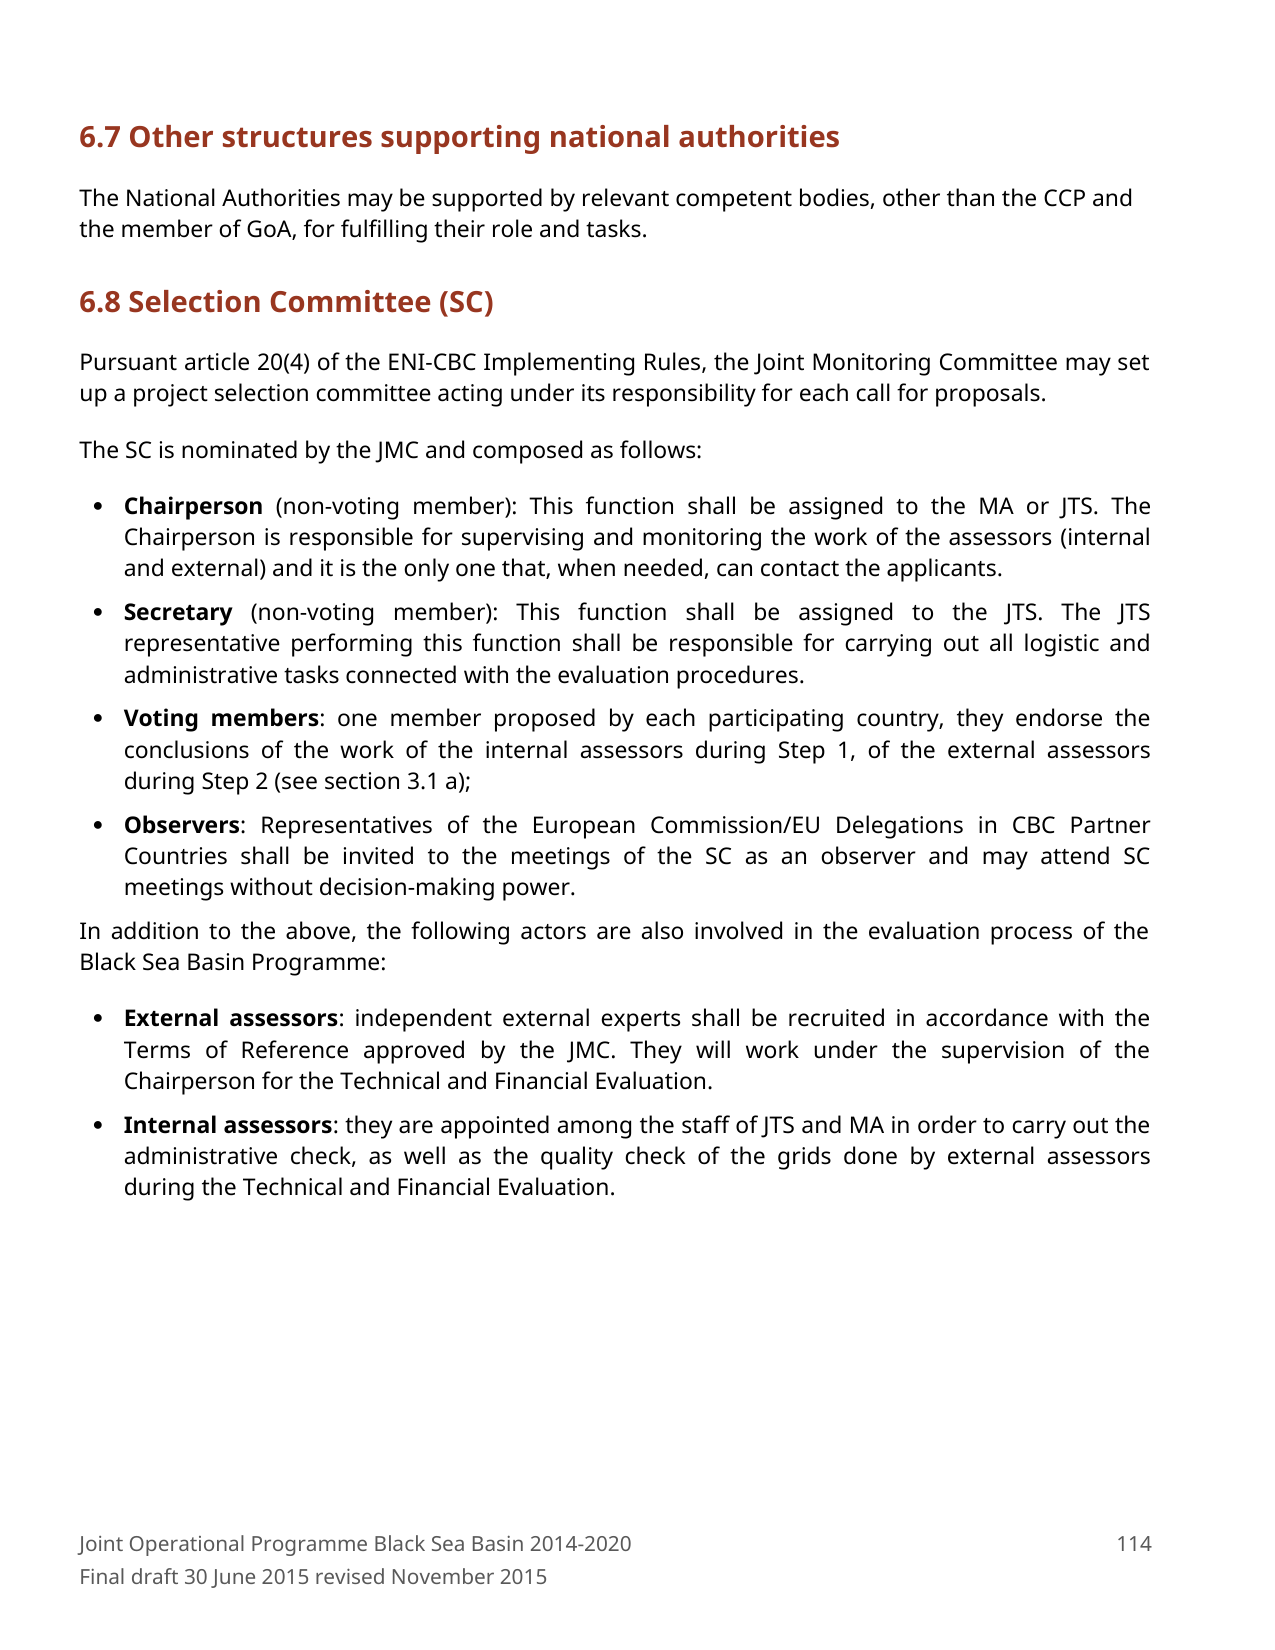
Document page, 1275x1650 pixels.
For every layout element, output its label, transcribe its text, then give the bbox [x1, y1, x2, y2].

text The National Authorities may be supported by relevant competent bodies, other than the CCP and the member of GoA, for fulfilling their role and tasks. [79, 181, 1152, 244]
text The SC is nominated by the JMC and composed as follows: [79, 434, 1152, 465]
text Pursuant article 20(4) of the ENI-CBC Implementing Rules, the Joint Monitoring Committee may set up a project selection committee acting under its responsibility for each call for proposals. [79, 346, 1152, 409]
list Chairperson (non-voting member): This function shall be assigned to the MA or JTS. The Chairperson is responsible for supervising and monitoring the work of the assessors (internal and external) and it is the only one that, when needed, can contact the applicants. [94, 490, 1152, 584]
text In addition to the above, the following actors are also involved in the evaluation process of the Black Sea Basin Programme: [79, 915, 1152, 977]
list Voting members: one member proposed by each participating country, they endorse the conclusions of the work of the internal assessors during Step 1, of the external assessors during Step 2 (see section 3.1 a); [94, 702, 1152, 796]
subtitle 6.8 Selection Committee (SC) [79, 281, 1152, 321]
list Internal assessors: they are appointed among the staff of JTS and MA in order to carry out the administrative check, as well as the quality check of the grids done by external assessors during the Technical and Financial Evaluation. [94, 1109, 1152, 1202]
list External assessors: independent external experts shall be recruited in accordance with the Terms of Reference approved by the JMC. They will work under the supervision of the Chairperson for the Technical and Financial Evaluation. [94, 1002, 1152, 1096]
list Observers: Representatives of the European Commission/EU Delegations in CBC Partner Countries shall be invited to the meetings of the SC as an observer and may attend SC meetings without decision-making power. [94, 809, 1152, 902]
subtitle 6.7 Other structures supporting national authorities [79, 117, 1152, 156]
list Secretary (non-voting member): This function shall be assigned to the JTS. The JTS representative performing this function shall be responsible for carrying out all logistic and administrative tasks connected with the evaluation procedures. [94, 596, 1152, 690]
